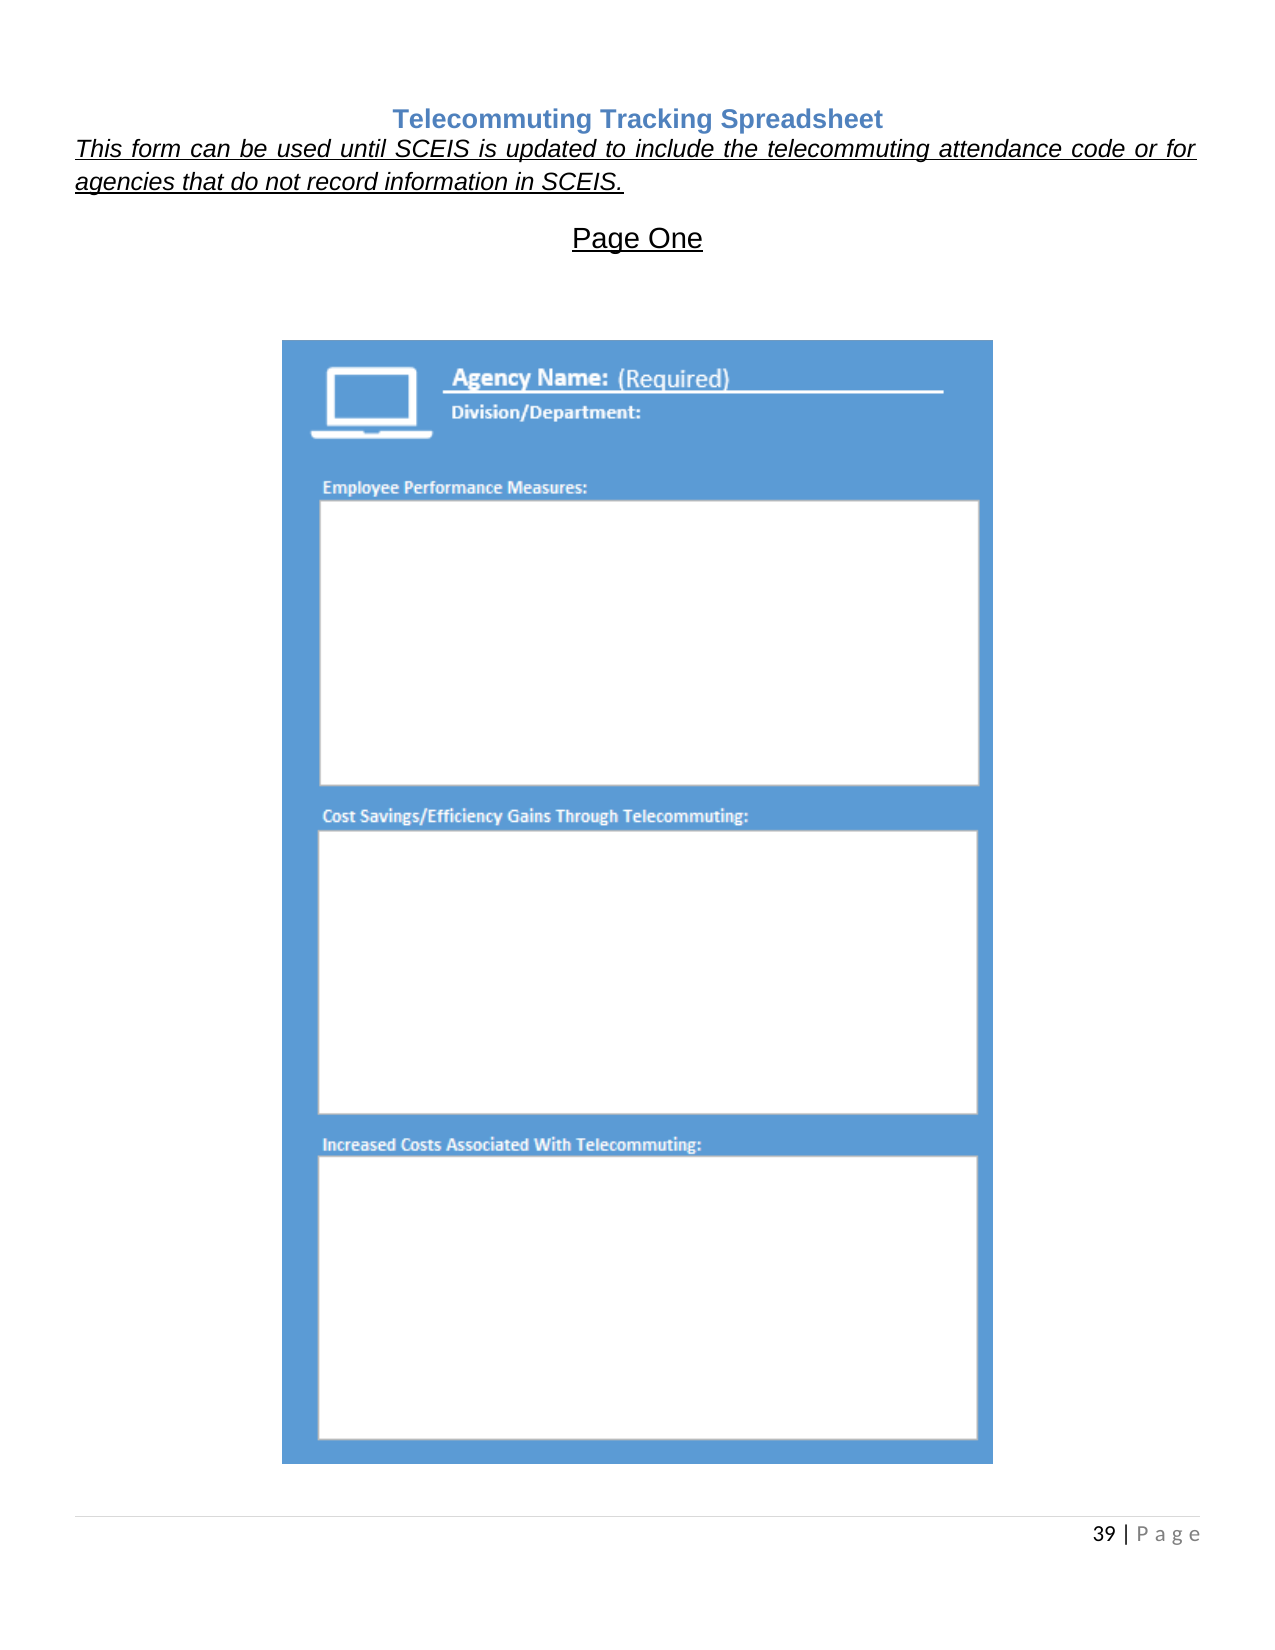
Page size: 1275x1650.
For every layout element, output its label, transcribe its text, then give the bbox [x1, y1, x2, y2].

picture [282, 340, 993, 1464]
subtitle Telecommuting Tracking Spreadsheet [75, 103, 1200, 134]
text Page One [75, 221, 1200, 255]
text This form can be used until SCEIS is updated to include the telecommuting attendance code or for agencies that do not record information in SCEIS. [75, 134, 1200, 196]
